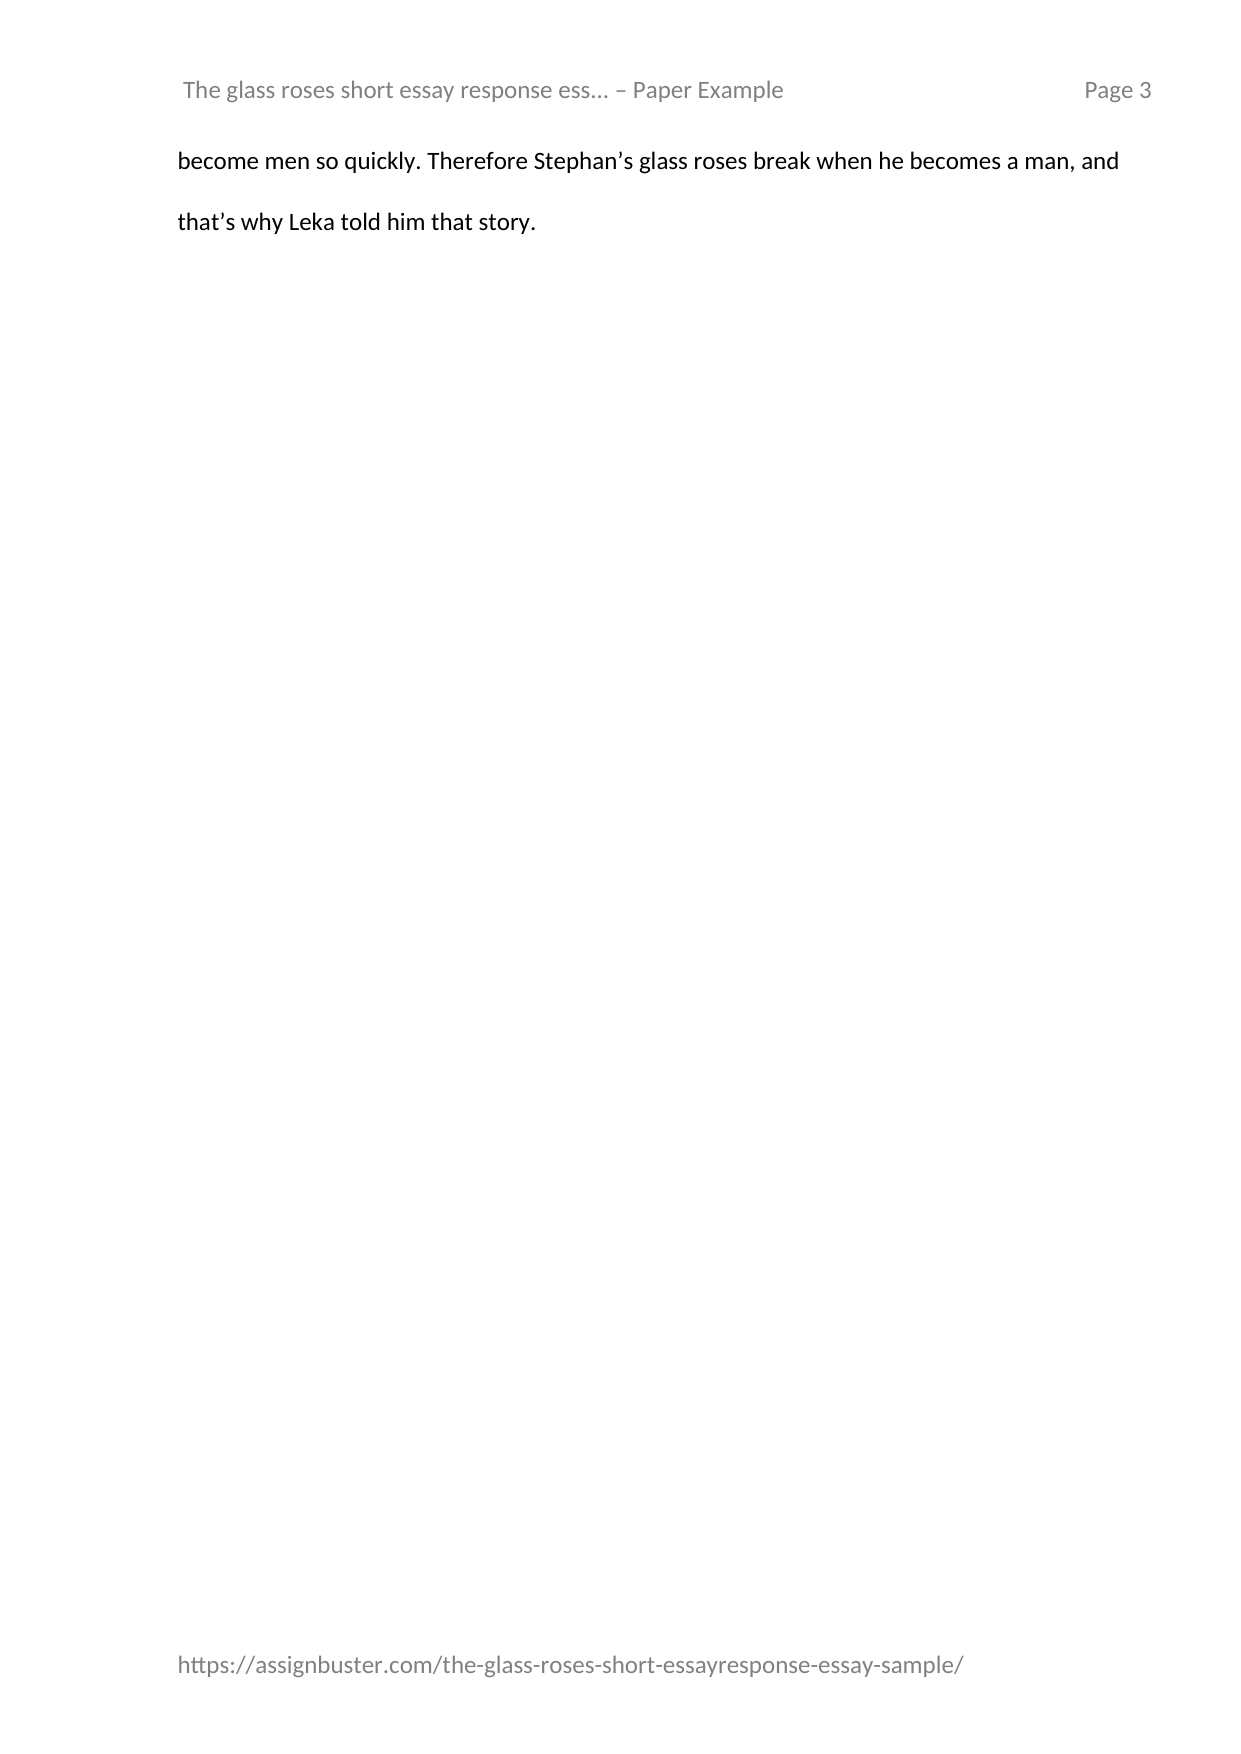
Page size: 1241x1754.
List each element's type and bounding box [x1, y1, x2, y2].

text [177, 145, 1152, 237]
